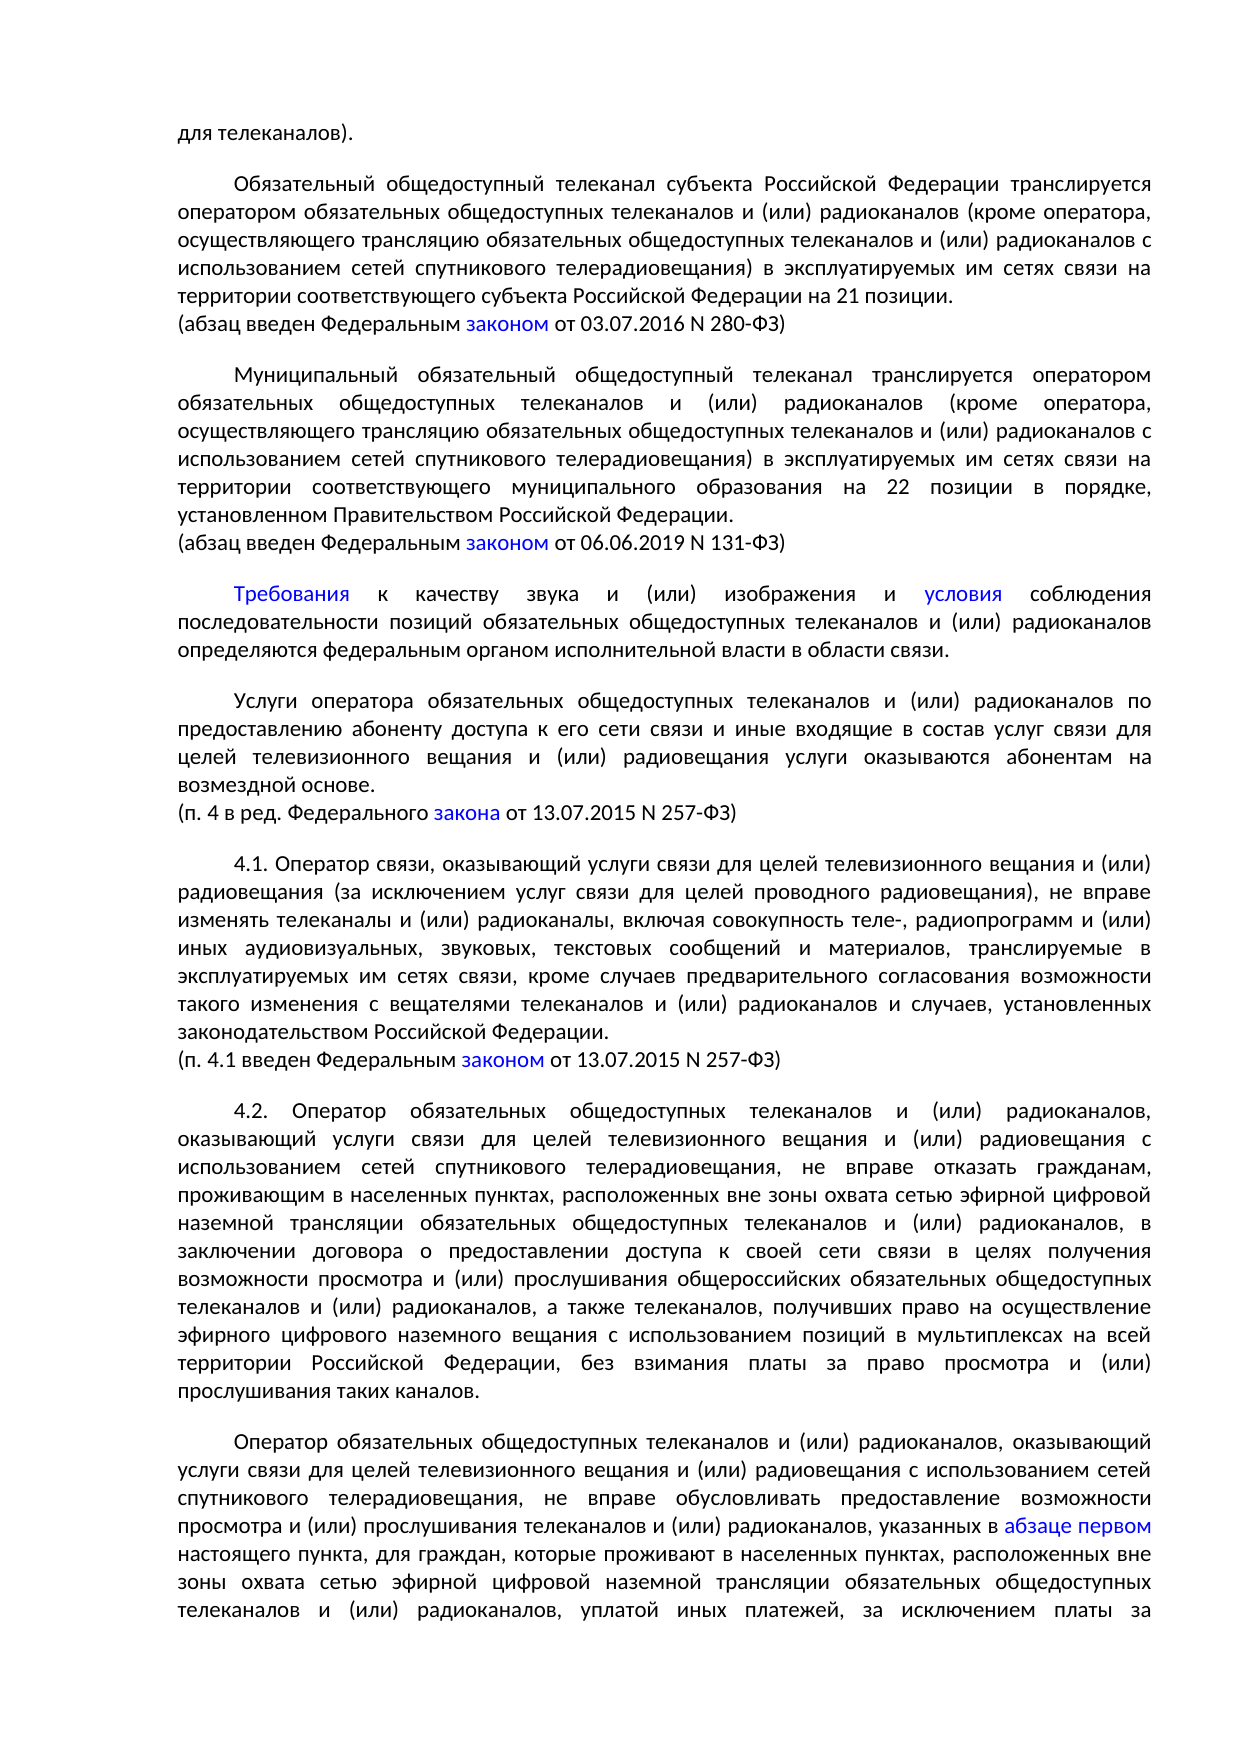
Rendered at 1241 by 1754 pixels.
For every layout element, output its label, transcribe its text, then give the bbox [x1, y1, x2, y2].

text (абзац введен Федеральным законом от 03.07.2016 N 280-ФЗ) [177, 309, 1152, 337]
text Требования к качеству звука и (или) изображения и условия соблюдения последовательности позиций обязательных общедоступных телеканалов и (или) радиоканалов определяются федеральным органом исполнительной власти в области связи. [177, 579, 1152, 663]
text Обязательный общедоступный телеканал субъекта Российской Федерации транслируется оператором обязательных общедоступных телеканалов и (или) радиоканалов (кроме оператора, осуществляющего трансляцию обязательных общедоступных телеканалов и (или) радиоканалов с использованием сетей спутникового телерадиовещания) в эксплуатируемых им сетях связи на территории соответствующего субъекта Российской Федерации на 21 позиции. [177, 169, 1152, 309]
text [177, 118, 1152, 146]
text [177, 1427, 1152, 1623]
text 4.2. Оператор обязательных общедоступных телеканалов и (или) радиоканалов, оказывающий услуги связи для целей телевизионного вещания и (или) радиовещания с использованием сетей спутникового телерадиовещания, не вправе отказать гражданам, проживающим в населенных пунктах, расположенных вне зоны охвата сетью эфирной цифровой наземной трансляции обязательных общедоступных телеканалов и (или) радиоканалов, в заключении договора о предоставлении доступа к своей сети связи в целях получения возможности просмотра и (или) прослушивания общероссийских обязательных общедоступных телеканалов и (или) радиоканалов, а также телеканалов, получивших право на осуществление эфирного цифрового наземного вещания с использованием позиций в мультиплексах на всей территории Российской Федерации, без взимания платы за право просмотра и (или) прослушивания таких каналов. [177, 1096, 1152, 1404]
text (абзац введен Федеральным законом от 06.06.2019 N 131-ФЗ) [177, 528, 1152, 556]
text 4.1. Оператор связи, оказывающий услуги связи для целей телевизионного вещания и (или) радиовещания (за исключением услуг связи для целей проводного радиовещания), не вправе изменять телеканалы и (или) радиоканалы, включая совокупность теле-, радиопрограмм и (или) иных аудиовизуальных, звуковых, текстовых сообщений и материалов, транслируемые в эксплуатируемых им сетях связи, кроме случаев предварительного согласования возможности такого изменения с вещателями телеканалов и (или) радиоканалов и случаев, установленных законодательством Российской Федерации. [177, 849, 1152, 1045]
text Услуги оператора обязательных общедоступных телеканалов и (или) радиоканалов по предоставлению абоненту доступа к его сети связи и иные входящие в состав услуг связи для целей телевизионного вещания и (или) радиовещания услуги оказываются абонентам на возмездной основе. [177, 686, 1152, 798]
text (п. 4.1 введен Федеральным законом от 13.07.2015 N 257-ФЗ) [177, 1045, 1152, 1073]
text (п. 4 в ред. Федерального закона от 13.07.2015 N 257-ФЗ) [177, 798, 1152, 826]
text Муниципальный обязательный общедоступный телеканал транслируется оператором обязательных общедоступных телеканалов и (или) радиоканалов (кроме оператора, осуществляющего трансляцию обязательных общедоступных телеканалов и (или) радиоканалов с использованием сетей спутникового телерадиовещания) в эксплуатируемых им сетях связи на территории соответствующего муниципального образования на 22 позиции в порядке, установленном Правительством Российской Федерации. [177, 360, 1152, 528]
